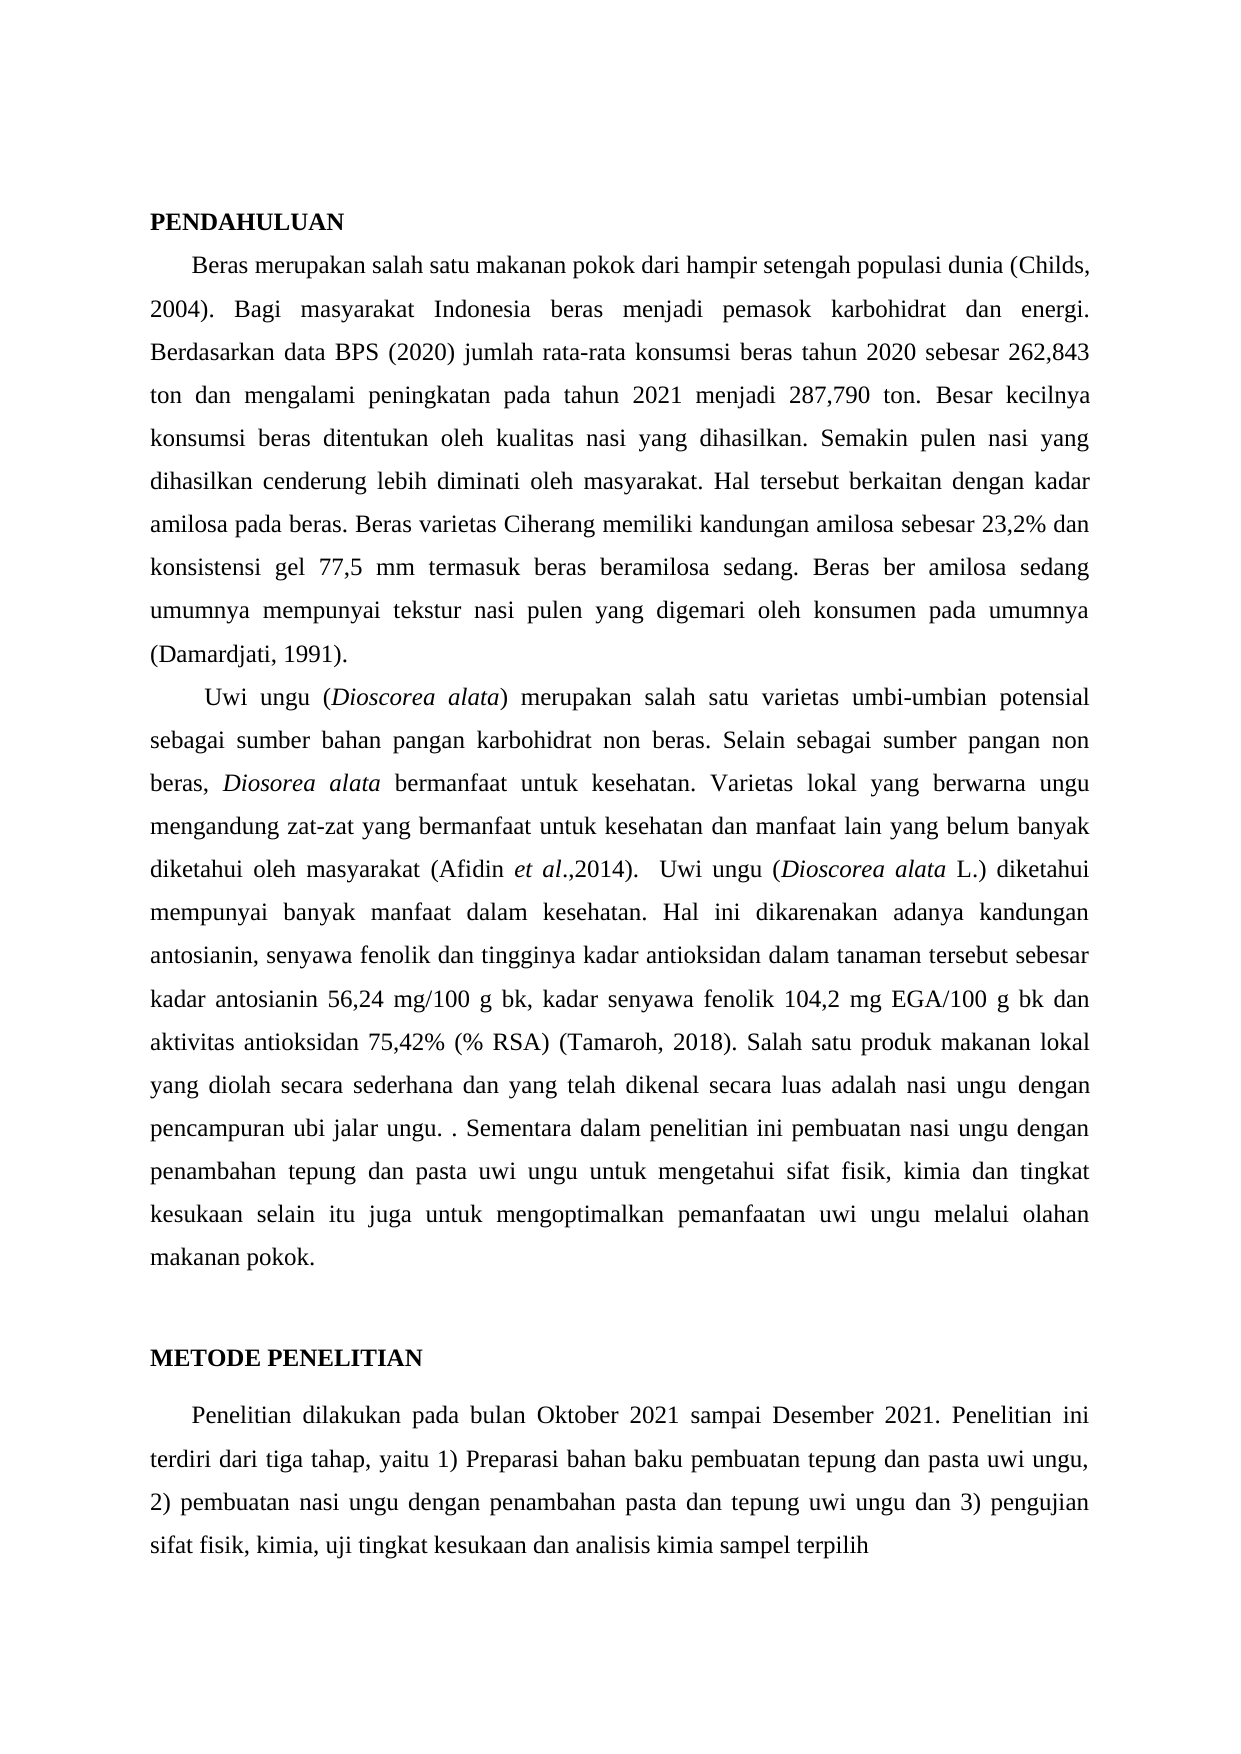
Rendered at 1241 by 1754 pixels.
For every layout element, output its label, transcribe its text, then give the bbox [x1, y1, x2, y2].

text Beras merupakan salah satu makanan pokok dari hampir setengah populasi dunia (Childs, 2004). Bagi masyarakat Indonesia beras menjadi pemasok karbohidrat dan energi. Berdasarkan data BPS (2020) jumlah rata-rata konsumsi beras tahun 2020 sebesar 262,843 ton dan mengalami peningkatan pada tahun 2021 menjadi 287,790 ton. Besar kecilnya konsumsi beras ditentukan oleh kualitas nasi yang dihasilkan. Semakin pulen nasi yang dihasilkan cenderung lebih diminati oleh masyarakat. Hal tersebut berkaitan dengan kadar amilosa pada beras. Beras varietas Ciherang memiliki kandungan amilosa sebesar 23,2% dan konsistensi gel 77,5 mm termasuk beras beramilosa sedang. Beras ber amilosa sedang umumnya mempunyai tekstur nasi pulen yang digemari oleh konsumen pada umumnya (Damardjati, 1991). [150, 251, 1090, 667]
text Uwi ungu (Dioscorea alata) merupakan salah satu varietas umbi-umbian potensial sebagai sumber bahan pangan karbohidrat non beras. Selain sebagai sumber pangan non beras, Diosorea alata bermanfaat untuk kesehatan. Varietas lokal yang berwarna ungu mengandung zat-zat yang bermanfaat untuk kesehatan dan manfaat lain yang belum banyak diketahui oleh masyarakat (Afidin et al.,2014). Uwi ungu (Dioscorea alata L.) diketahui mempunyai banyak manfaat dalam kesehatan. Hal ini dikarenakan adanya kandungan antosianin, senyawa fenolik dan tingginya kadar antioksidan dalam tanaman tersebut sebesar kadar antosianin 56,24 mg/100 g bk, kadar senyawa fenolik 104,2 mg EGA/100 g bk dan aktivitas antioksidan 75,42% (% RSA) (Tamaroh, 2018). Salah satu produk makanan lokal yang diolah secara sederhana dan yang telah dikenal secara luas adalah nasi ungu dengan pencampuran ubi jalar ungu. . Sementara dalam penelitian ini pembuatan nasi ungu dengan penambahan tepung dan pasta uwi ungu untuk mengetahui sifat fisik, kimia dan tingkat kesukaan selain itu juga untuk mengoptimalkan pemanfaatan uwi ungu melalui olahan makanan pokok. [150, 682, 1090, 1271]
text METODE PENELITIAN [150, 1343, 1090, 1372]
text Penelitian dilakukan pada bulan Oktober 2021 sampai Desember 2021. Penelitian ini terdiri dari tiga tahap, yaitu 1) Preparasi bahan baku pembuatan tepung dan pasta uwi ungu, 2) pembuatan nasi ungu dengan penambahan pasta dan tepung uwi ungu dan 3) pengujian sifat fisik, kimia, uji tingkat kesukaan dan analisis kimia sampel terpilih [150, 1401, 1090, 1559]
text PENDAHULUAN [150, 207, 1090, 236]
